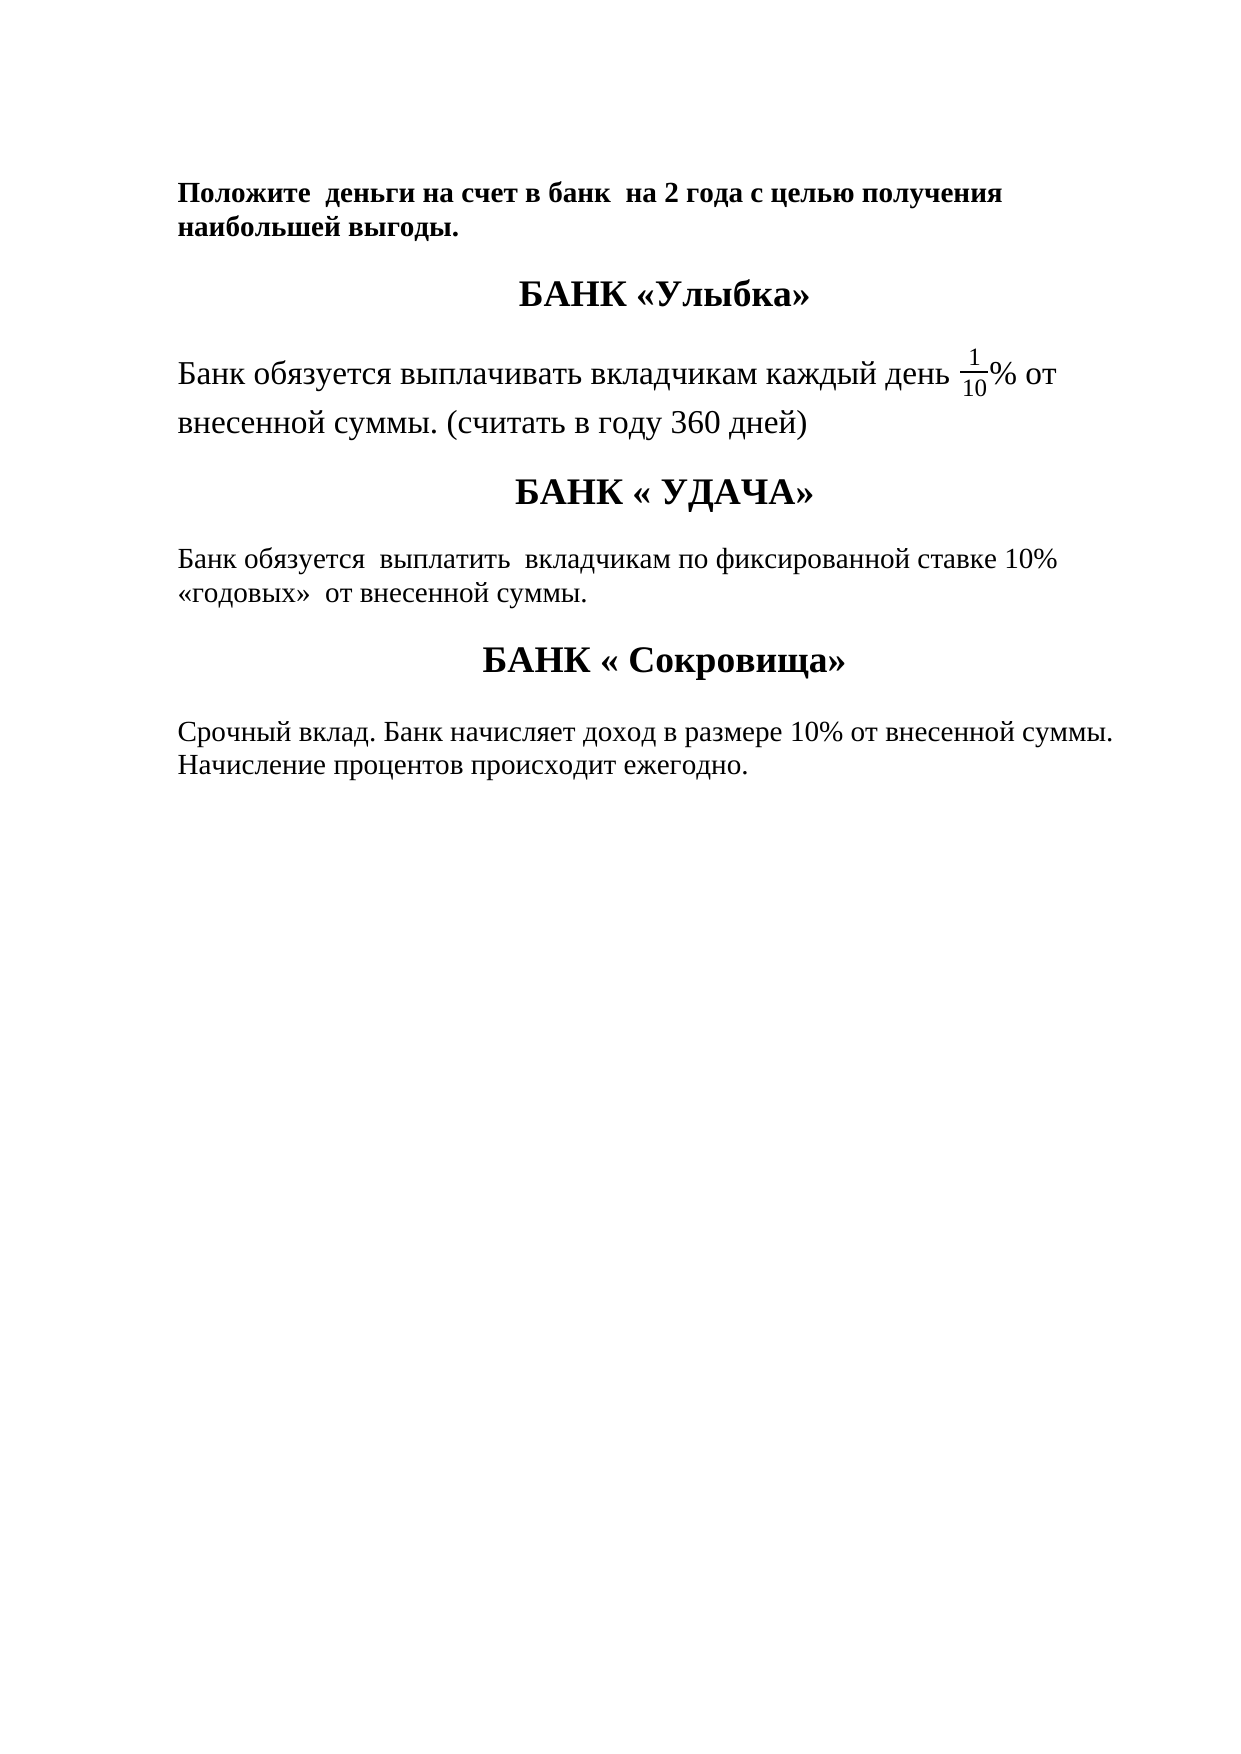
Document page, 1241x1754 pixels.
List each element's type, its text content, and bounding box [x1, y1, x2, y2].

text Срочный вклад. Банк начисляет доход в размере 10% от внесенной суммы. Начисление процентов происходит ежегодно. [177, 714, 1152, 781]
text Положите деньги на счет в банк на 2 года с целью получения наибольшей выгоды. [177, 176, 1152, 243]
text БАНК « Сокровища» [177, 637, 1152, 680]
text Банк обязуется выплатить вкладчикам по фиксированной ставке 10% «годовых» от внесенной суммы. [177, 541, 1152, 608]
text БАНК « УДАЧА» [177, 469, 1152, 512]
text БАНК «Улыбка» [177, 271, 1152, 314]
text Банк обязуется выплачивать вкладчикам каждый день % от внесенной суммы. (считать в году 360 дней) [177, 343, 1152, 441]
